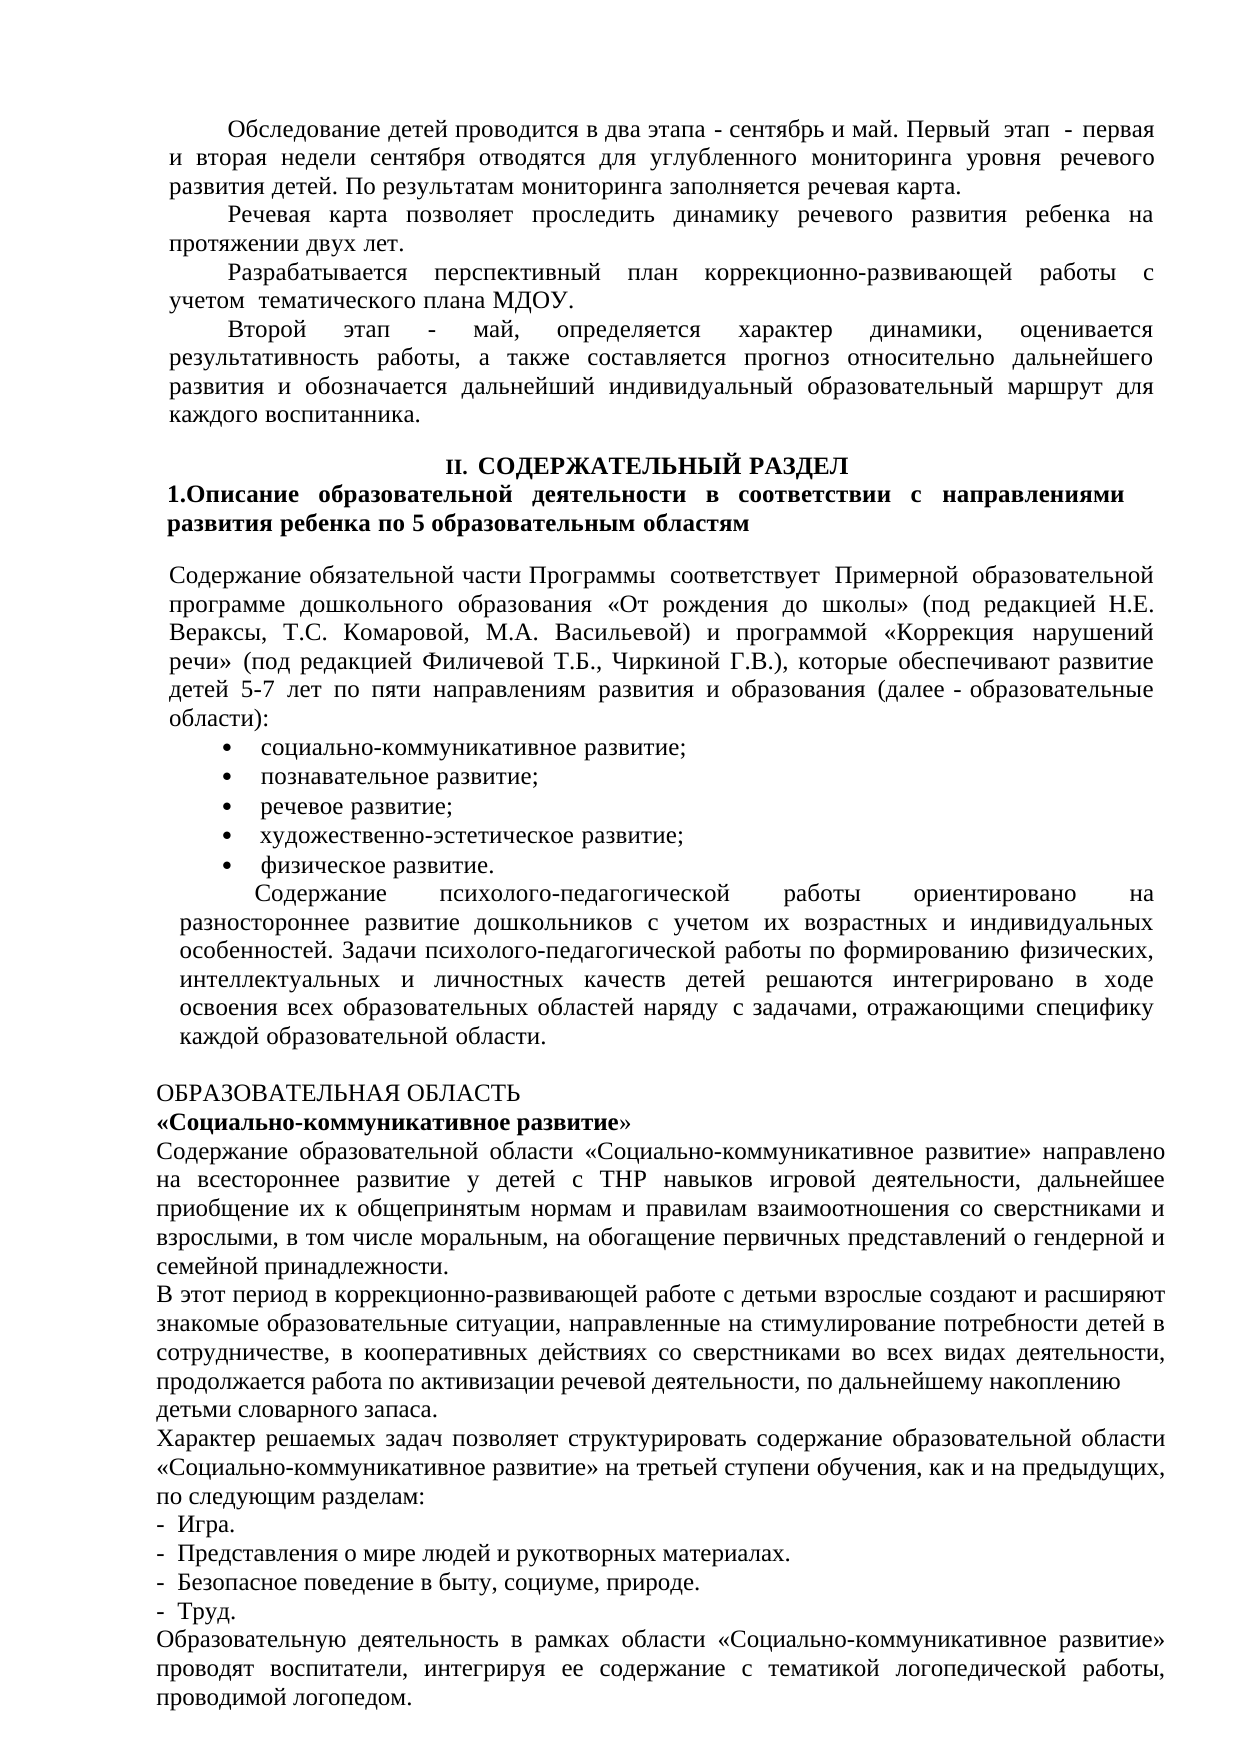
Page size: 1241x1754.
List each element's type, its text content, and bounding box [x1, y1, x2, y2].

text Содержание обязательной части Программы соответствует Примерной образовательной программе дошкольного образования «От рождения до школы» (под редакцией Н.Е. Вераксы, Т.С. Комаровой, М.А. Васильевой) и программой «Коррекция нарушений речи» (под редакцией Филичевой Т.Б., Чиркиной Г.В.), которые обеспечивают развитие детей 5-7 лет по пяти направлениям развития и образования (далее - образовательные области): [169, 561, 1154, 732]
text Характер решаемых задач позволяет структурировать содержание образовательной области «Социально-коммуникативное развитие» на третьей ступени обучения, как и на предыдущих, по следующим разделам: [156, 1423, 1166, 1509]
text Содержание образовательной области «Социально-коммуникативное развитие» направлено на всестороннее развитие у детей с ТНР навыков игровой деятельности, дальнейшее приобщение их к общепринятым нормам и правилам взаимоотношения со сверстниками и взрослыми, в том числе моральным, на обогащение первичных представлений о гендерной и семейной принадлежности. [156, 1136, 1166, 1279]
text Содержание психолого-педагогической работы ориентировано на разностороннее развитие дошкольников с учетом их возрастных и индивидуальных особенностей. Задачи психолого-педагогической работы по формированию физических, интеллектуальных и личностных качеств детей решаются интегрировано в ходе освоения всех образовательных областей наряду с задачами, отражающими специфику каждой образовательной области. [179, 879, 1154, 1050]
text - Игра. [156, 1509, 1166, 1538]
text Речевая карта позволяет проследить динамику речевого развития ребенка на протяжении двух лет. [169, 200, 1153, 257]
list художественно-эстетическое развитие; [223, 820, 1166, 849]
text 1.Описание образовательной деятельности в соответствии с направлениями развития ребенка по 5 образовательным областям [167, 479, 1153, 537]
text - Безопасное поведение в быту, социуме, природе. [156, 1567, 1166, 1596]
text Обследование детей проводится в два этапа - сентябрь и май. Первый этап - первая и вторая недели сентября отводятся для углубленного мониторинга уровня речевого развития детей. По результатам мониторинга заполняется речевая карта. [169, 114, 1155, 200]
list социально-коммуникативное развитие; [223, 732, 1166, 761]
text ОБРАЗОВАТЕЛЬНАЯ ОБЛАСТЬ [156, 1078, 1166, 1107]
list речевое развитие; [223, 791, 1166, 820]
text Образовательную деятельность в рамках области «Социально-коммуникативное развитие» проводят воспитатели, интегрируя ее содержание с тематикой логопедической работы, проводимой логопедом. [156, 1624, 1166, 1711]
text Разрабатывается перспективный план коррекционно-развивающей работы с учетом тематического плана МДОУ. [169, 257, 1154, 314]
text - Труд. [156, 1596, 1166, 1624]
subtitle СОДЕРЖАТЕЛЬНЫЙ РАЗДЕЛ [445, 451, 1166, 479]
list познавательное развитие; [223, 761, 1166, 790]
text «Социально-коммуникативное развитие» [156, 1107, 1166, 1136]
text - Представления о мире людей и рукотворных материалах. [156, 1538, 1166, 1567]
text Второй этап - май, определяется характер динамики, оценивается результативность работы, а также составляется прогноз относительно дальнейшего развития и обозначается дальнейший индивидуальный образовательный маршрут для каждого воспитанника. [169, 314, 1154, 429]
text В этот период в коррекционно-развивающей работе с детьми взрослые создают и расширяют знакомые образовательные ситуации, направленные на стимулирование потребности детей в сотрудничестве, в кооперативных действиях со сверстниками во всех видах деятельности, продолжается работа по активизации речевой деятельности, по дальнейшему накоплению [156, 1279, 1166, 1394]
text детьми словарного запаса. [156, 1394, 1166, 1423]
list физическое развитие. [223, 850, 1166, 879]
